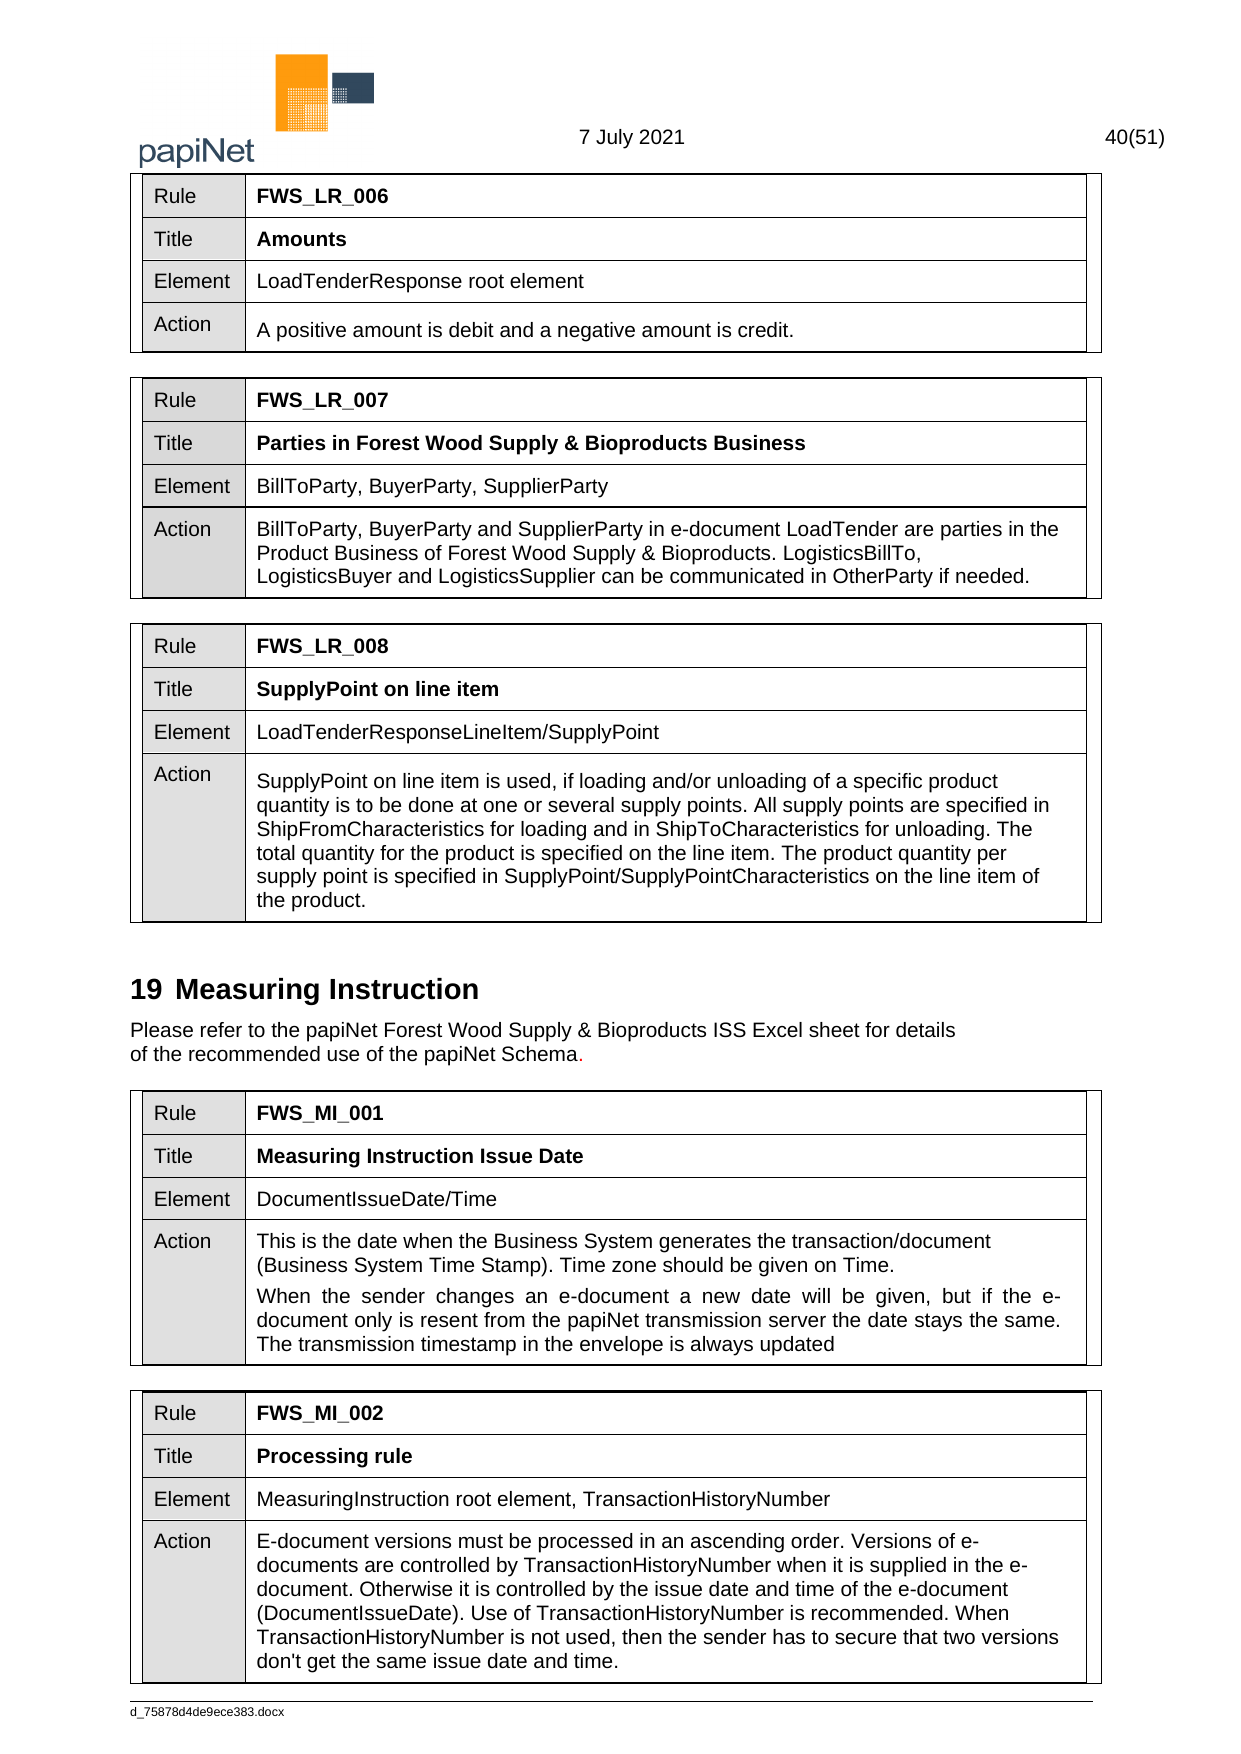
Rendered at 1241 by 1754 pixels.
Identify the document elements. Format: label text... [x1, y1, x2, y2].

table_header [246, 754, 1086, 921]
table_header [246, 1435, 1086, 1477]
table_header [246, 1135, 1086, 1177]
table_header [246, 303, 1086, 351]
table_header [246, 1178, 1086, 1219]
table_header [246, 175, 1086, 217]
table_header [246, 218, 1086, 260]
table_header [1087, 1091, 1101, 1365]
subtitle Measuring Instruction [130, 972, 1093, 1006]
table_header [246, 379, 1086, 421]
table_header [246, 1393, 1086, 1434]
table_header [246, 422, 1086, 464]
table_header [246, 261, 1086, 302]
table_header [131, 1091, 142, 1365]
table_header [246, 1092, 1086, 1134]
table_header [246, 508, 1086, 597]
table_header [246, 711, 1086, 753]
picture [139, 37, 374, 168]
table_header [246, 1478, 1086, 1520]
table_header [246, 625, 1086, 667]
table_header [1087, 624, 1101, 922]
table_header [1087, 1391, 1101, 1683]
text Please refer to the papiNet Forest Wood Supply & Bioproducts ISS Excel sheet for details of the recommended use of the papiNet Schema. [130, 1018, 974, 1066]
table_header [1087, 378, 1101, 598]
table_header [1087, 174, 1101, 352]
table_header [131, 624, 142, 922]
table_header [131, 1391, 142, 1683]
table_header [246, 668, 1086, 710]
table_header [246, 1521, 1086, 1682]
table_header [131, 174, 142, 352]
table_header [246, 1220, 1086, 1364]
table_header [131, 378, 142, 598]
table_header [246, 465, 1086, 506]
